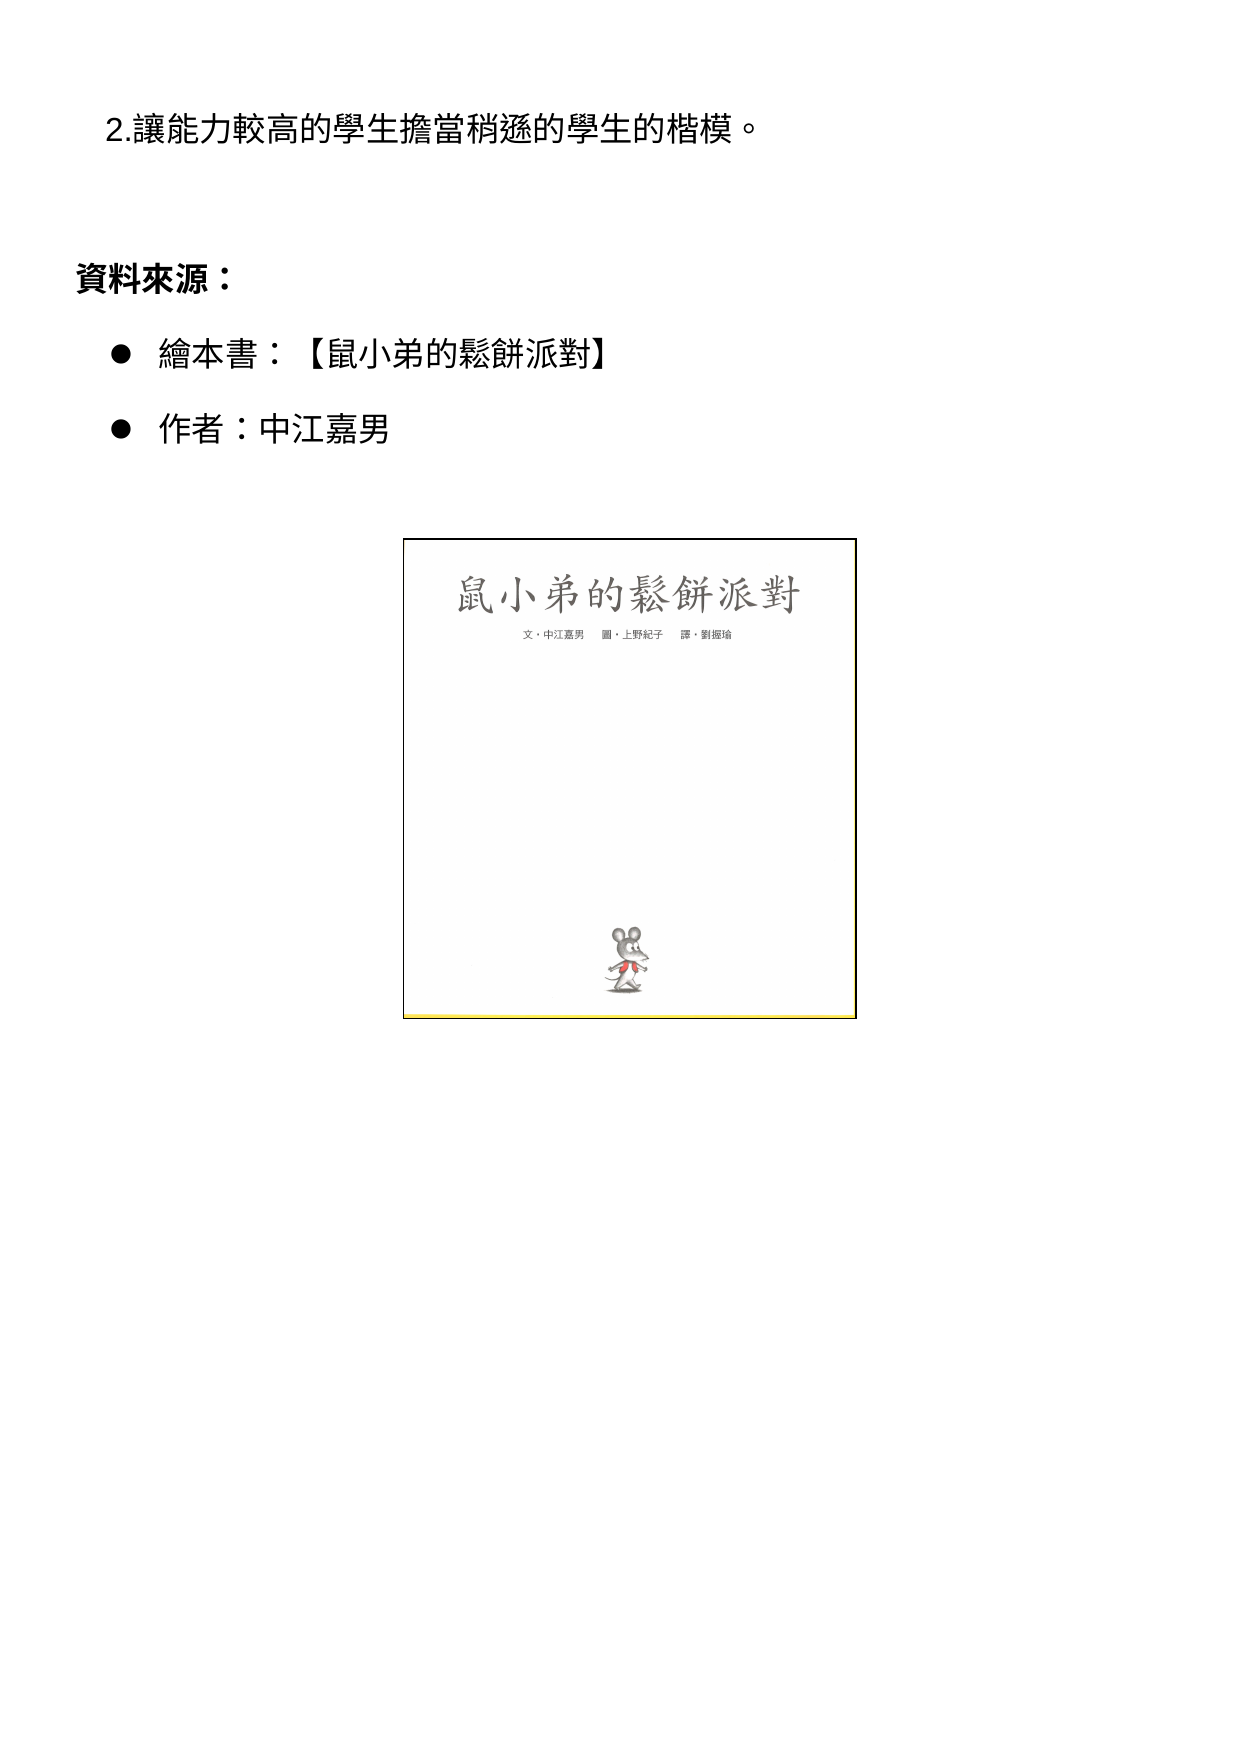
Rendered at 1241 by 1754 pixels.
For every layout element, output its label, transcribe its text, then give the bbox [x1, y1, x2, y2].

text 資料來源： [75, 239, 1165, 314]
list 作者：中江嘉男 [108, 389, 1165, 464]
picture [404, 540, 855, 1018]
text 2.讓能力較高的學生擔當稍遜的學生的楷模。 [105, 89, 1165, 164]
list 繪本書：【鼠小弟的鬆餅派對】 [108, 314, 1165, 389]
